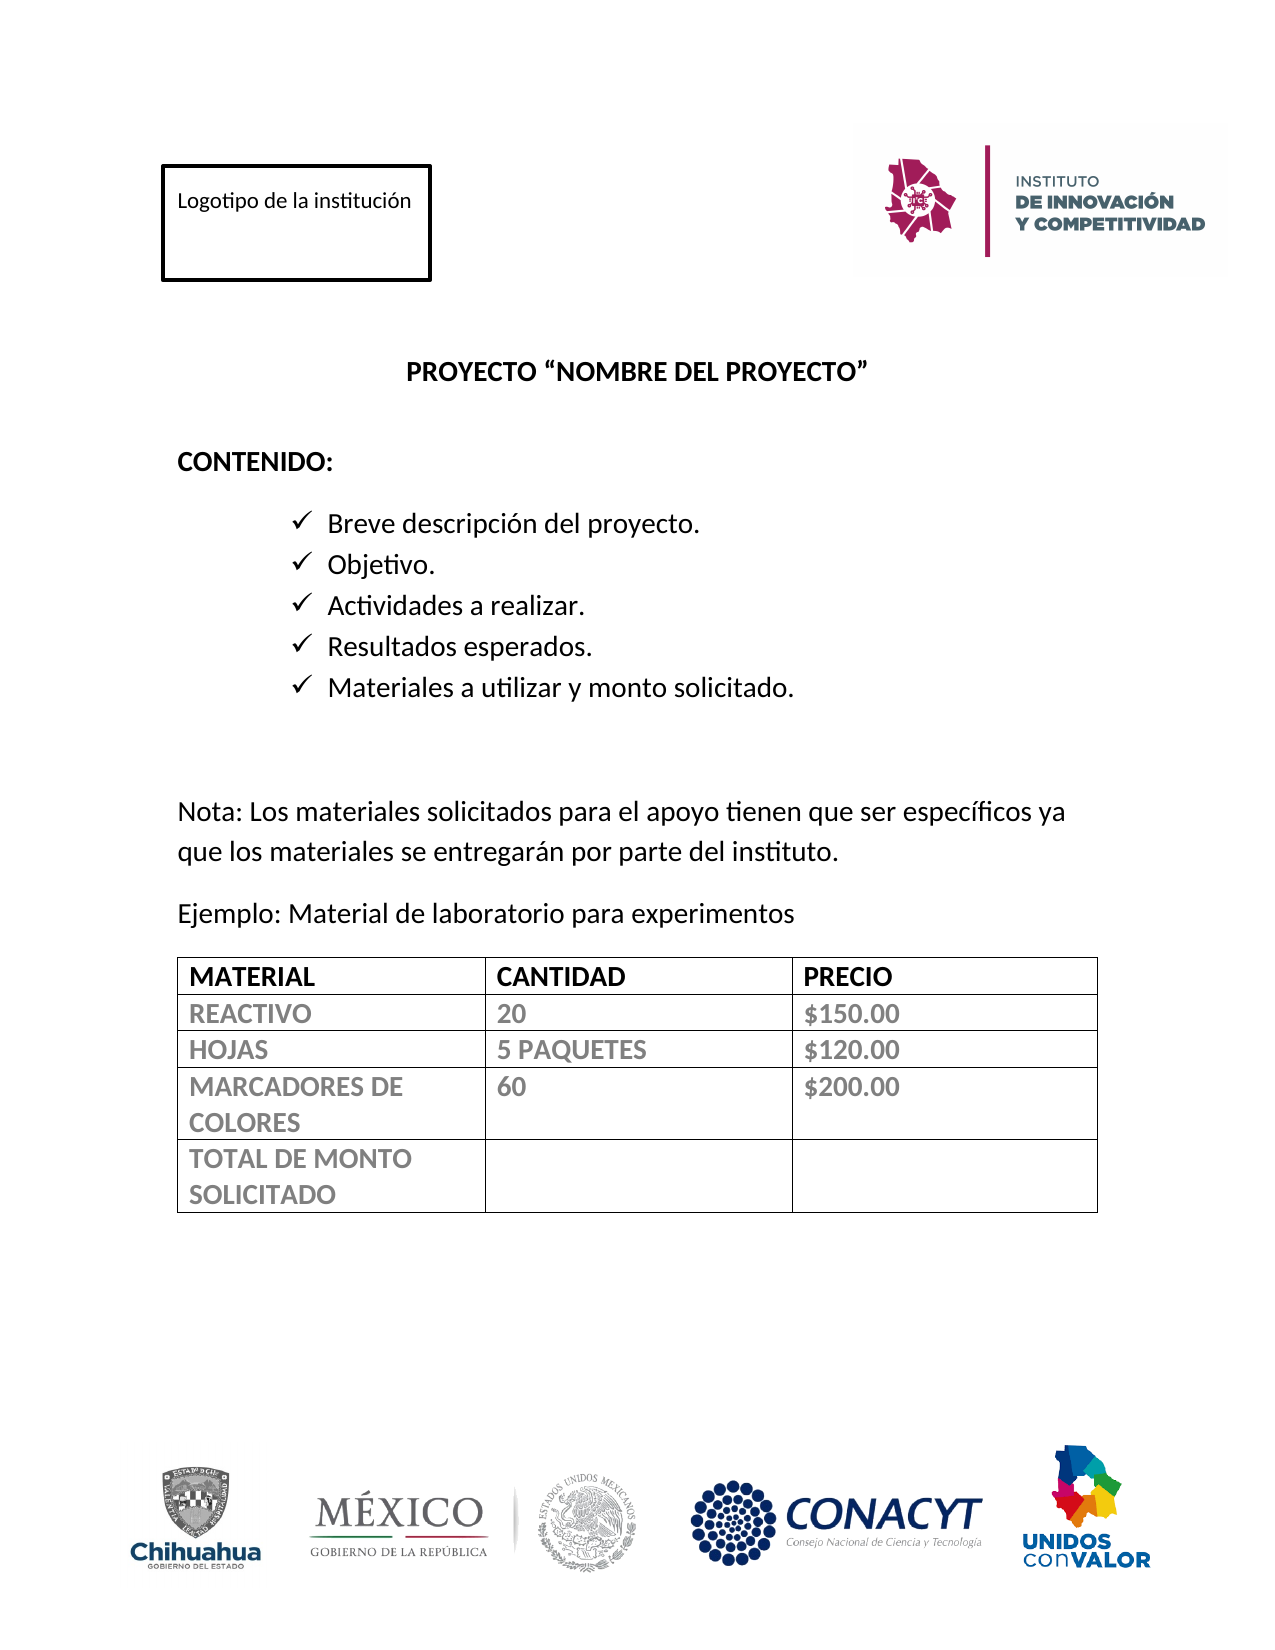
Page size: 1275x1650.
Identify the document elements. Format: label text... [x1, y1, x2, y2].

list Actividades a realizar. [290, 587, 1098, 623]
text Nota: Los materiales solicitados para el apoyo tienen que ser específicos ya que los materiales se entregarán por parte del instituto. [177, 793, 1098, 869]
picture [852, 123, 1228, 277]
table_cell REACTIVO [178, 995, 485, 1030]
table_cell 5 PAQUETES [486, 1031, 792, 1067]
table_cell TOTAL DE MONTO SOLICITADO [178, 1140, 485, 1212]
table_cell HOJAS [178, 1031, 485, 1067]
text CONTENIDO: [177, 443, 1098, 479]
table_cell [486, 1140, 792, 1212]
list Breve descripción del proyecto. [290, 505, 1098, 541]
picture [386, 1457, 643, 1586]
picture [1006, 1427, 1163, 1581]
table_cell $120.00 [793, 1031, 1097, 1067]
table_header PRECIO [793, 958, 1097, 994]
table_header MATERIAL [178, 958, 485, 994]
table_header CANTIDAD [486, 958, 792, 994]
table_cell 20 [486, 995, 792, 1030]
text Ejemplo: Material de laboratorio para experimentos [177, 895, 1098, 931]
table_cell MARCADORES DE COLORES [178, 1068, 485, 1139]
list Objetivo. [290, 546, 1098, 582]
table_cell $150.00 [793, 995, 1097, 1030]
table_cell [793, 1140, 1097, 1212]
table_cell 60 [486, 1068, 792, 1139]
picture [113, 1442, 270, 1586]
table_cell $200.00 [793, 1068, 1097, 1139]
list Materiales a utilizar y monto solicitado. [290, 669, 1098, 705]
list Resultados esperados. [290, 628, 1098, 664]
text PROYECTO “NOMBRE DEL PROYECTO” [177, 353, 1098, 389]
